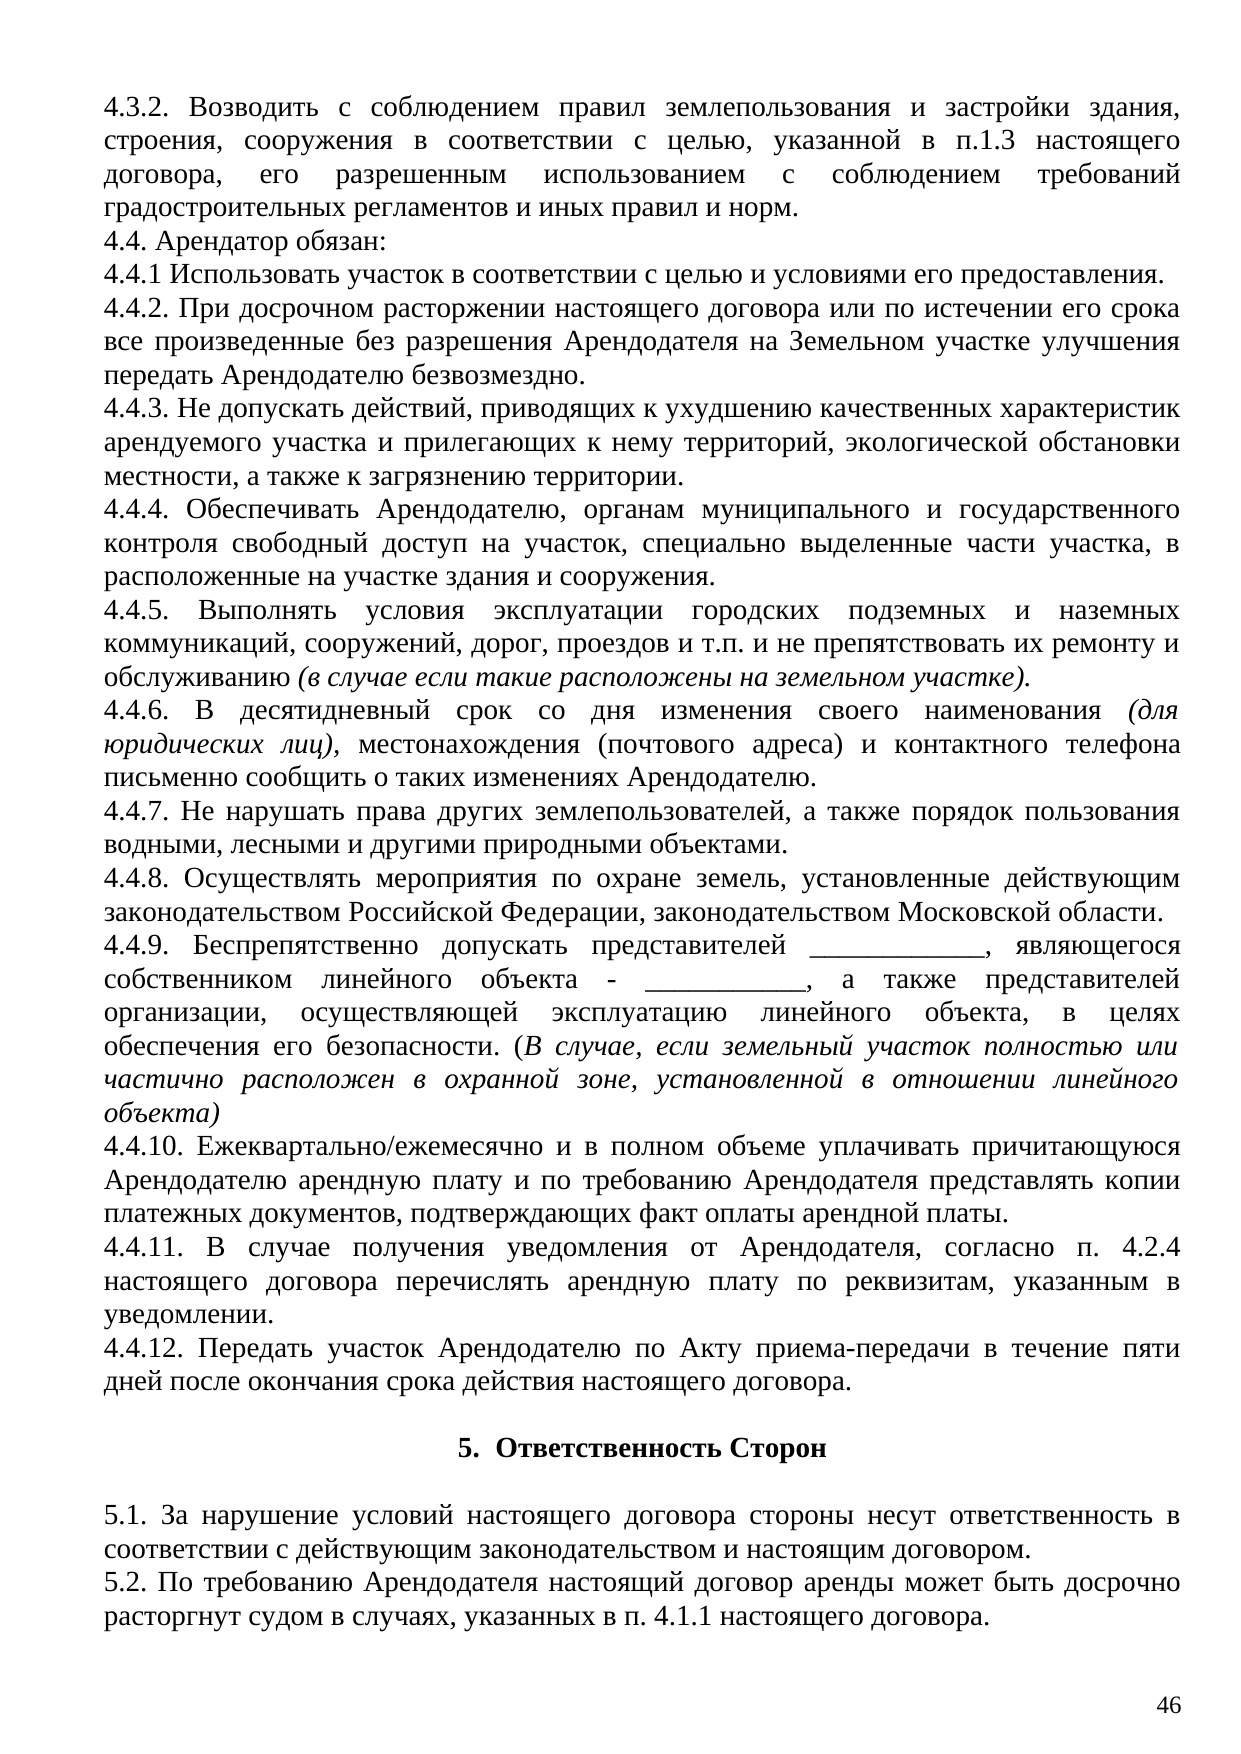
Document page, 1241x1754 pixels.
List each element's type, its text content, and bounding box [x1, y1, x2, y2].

text 4.4.10. Ежеквартально/ежемесячно и в полном объеме уплачивать причитающуюся Арендодателю арендную плату и по требованию Арендодателя представлять копии платежных документов, подтверждающих факт оплаты арендной платы. [103, 1128, 1181, 1229]
text 4.4.6. В десятидневный срок со дня изменения своего наименования (для юридических лиц), местонахождения (почтового адреса) и контактного телефона письменно сообщить о таких изменениях Арендодателю. [103, 692, 1181, 793]
text 5.2. По требованию Арендодателя настоящий договор аренды может быть досрочно расторгнут судом в случаях, указанных в п. 4.1.1 настоящего договора. [103, 1564, 1181, 1632]
text 5.1. За нарушение условий настоящего договора стороны несут ответственность в соответствии с действующим законодательством и настоящим договором. [103, 1497, 1181, 1564]
list Ответственность Сторон [103, 1430, 1181, 1464]
text 4.4.11. В случае получения уведомления от Арендодателя, согласно п. 4.2.4 настоящего договора перечислять арендную плату по реквизитам, указанным в уведомлении. [103, 1229, 1181, 1330]
text 4.3.2. Возводить с соблюдением правил землепользования и застройки здания, строения, сооружения в соответствии с целью, указанной в п.1.3 настоящего договора, его разрешенным использованием с соблюдением требований градостроительных регламентов и иных правил и норм. [103, 89, 1181, 223]
text 4.4.2. При досрочном расторжении настоящего договора или по истечении его срока все произведенные без разрешения Арендодателя на Земельном участке улучшения передать Арендодателю безвозмездно. [103, 290, 1181, 391]
text 4.4.3. Не допускать действий, приводящих к ухудшению качественных характеристик арендуемого участка и прилегающих к нему территорий, экологической обстановки местности, а также к загрязнению территории. [103, 391, 1181, 491]
text 4.4.7. Не нарушать права других землепользователей, а также порядок пользования водными, лесными и другими природными объектами. [103, 793, 1181, 860]
text 4.4. Арендатор обязан: [103, 223, 1181, 256]
text 4.4.8. Осуществлять мероприятия по охране земель, установленные действующим законодательством Российской Федерации, законодательством Московской области. [103, 860, 1181, 927]
text 4.4.5. Выполнять условия эксплуатации городских подземных и наземных коммуникаций, сооружений, дорог, проездов и т.п. и не препятствовать их ремонту и обслуживанию (в случае если такие расположены на земельном участке). [103, 592, 1181, 692]
text 4.4.12. Передать участок Арендодателю по Акту приема-передачи в течение пяти дней после окончания срока действия настоящего договора. [103, 1330, 1181, 1397]
text 4.4.1 Использовать участок в соответствии с целью и условиями его предоставления. [103, 256, 1181, 290]
text 4.4.4. Обеспечивать Арендодателю, органам муниципального и государственного контроля свободный доступ на участок, специально выделенные части участка, в расположенные на участке здания и сооружения. [103, 491, 1181, 592]
text 4.4.9. Беспрепятственно допускать представителей ____________, являющегося собственником линейного объекта - ___________, а также представителей организации, осуществляющей эксплуатацию линейного объекта, в целях обеспечения его безопасности. (В случае, если земельный участок полностью или частично расположен в охранной зоне, установленной в отношении линейного объекта) [103, 927, 1181, 1128]
